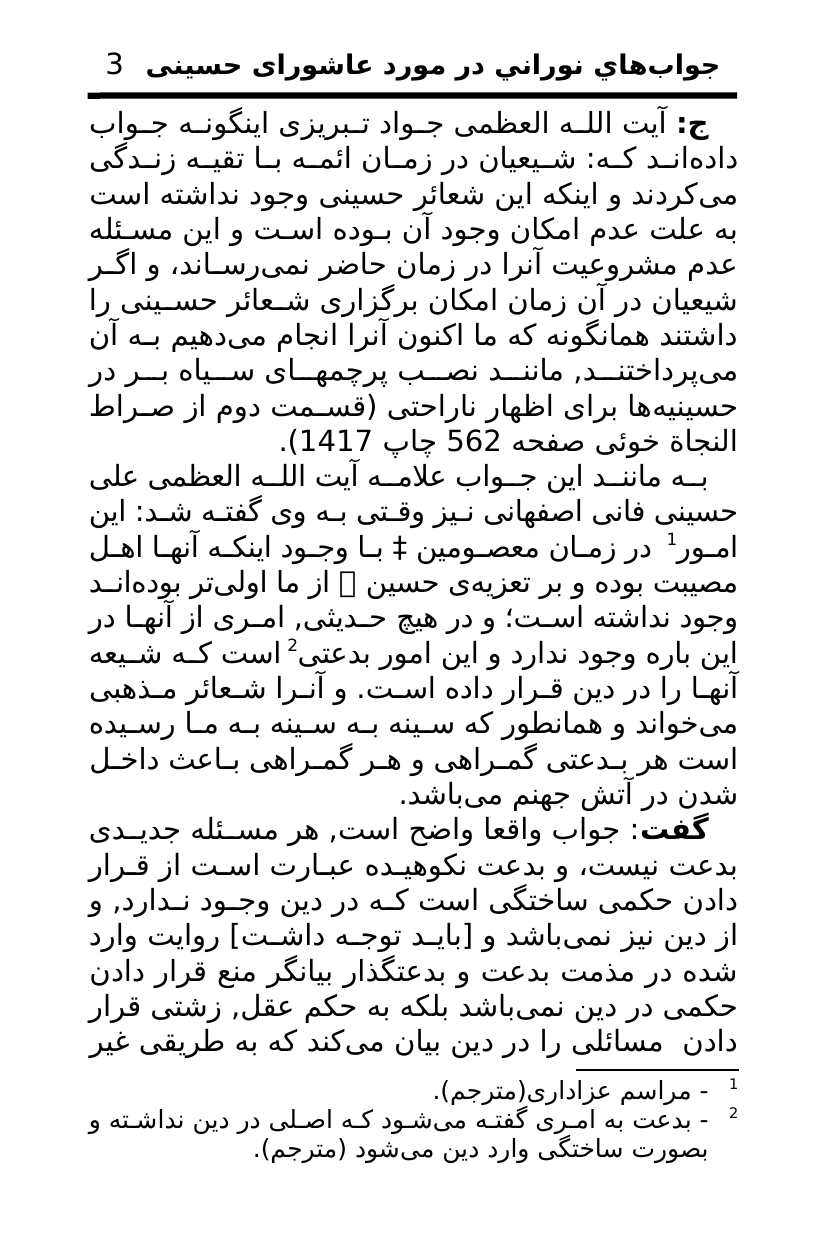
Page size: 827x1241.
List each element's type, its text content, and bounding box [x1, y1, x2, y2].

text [89, 813, 738, 1058]
text به مانند این جواب علامه آیت الله العظمی علی حسینی فانی اصفهانی نیز وقتی به وی گفته شد: این امور در زمان معصومین ‡ با وجود اینکه آنها اهل مصیبت بوده و بر تعزیه‌ی حسین از ما اولی‌تر بوده‌اند وجود نداشته است؛ و در هیچ حدیثی, امری از آنها در این باره وجود ندارد و این امور بدعتی است که شیعه آنها را در دین قرار داده است. و آنرا شعائر مذهبی می‌خواند و همانطور که سینه به سینه به ما رسیده است هر بدعتی گمراهی و هر گمراهی باعث داخل شدن در آتش جهنم می‌باشد. [89, 459, 738, 811]
text ج: آیت الله العظمی جواد تبریزی اینگونه جواب داده‌اند که: شیعیان در زمان ائمه با تقیه زندگی می‌کردند و اینکه این شعائر حسینی وجود نداشته است به علت عدم امکان وجود آن بوده است و این مسئله عدم مشروعیت آنرا در زمان حاضر نمی‌رساند، و اگر شیعیان در آن زمان امکان برگزاری شعائر حسینی را داشتند همانگونه که ما اکنون آنرا انجام می‌دهیم به آن می‌پرداختند, مانند نصب پرچمهای سیاه بر در حسینیه‌ها برای اظهار ناراحتی (قسمت دوم از صراط النجاة خوئی صفحه 562 چاپ 1417). [89, 106, 738, 458]
